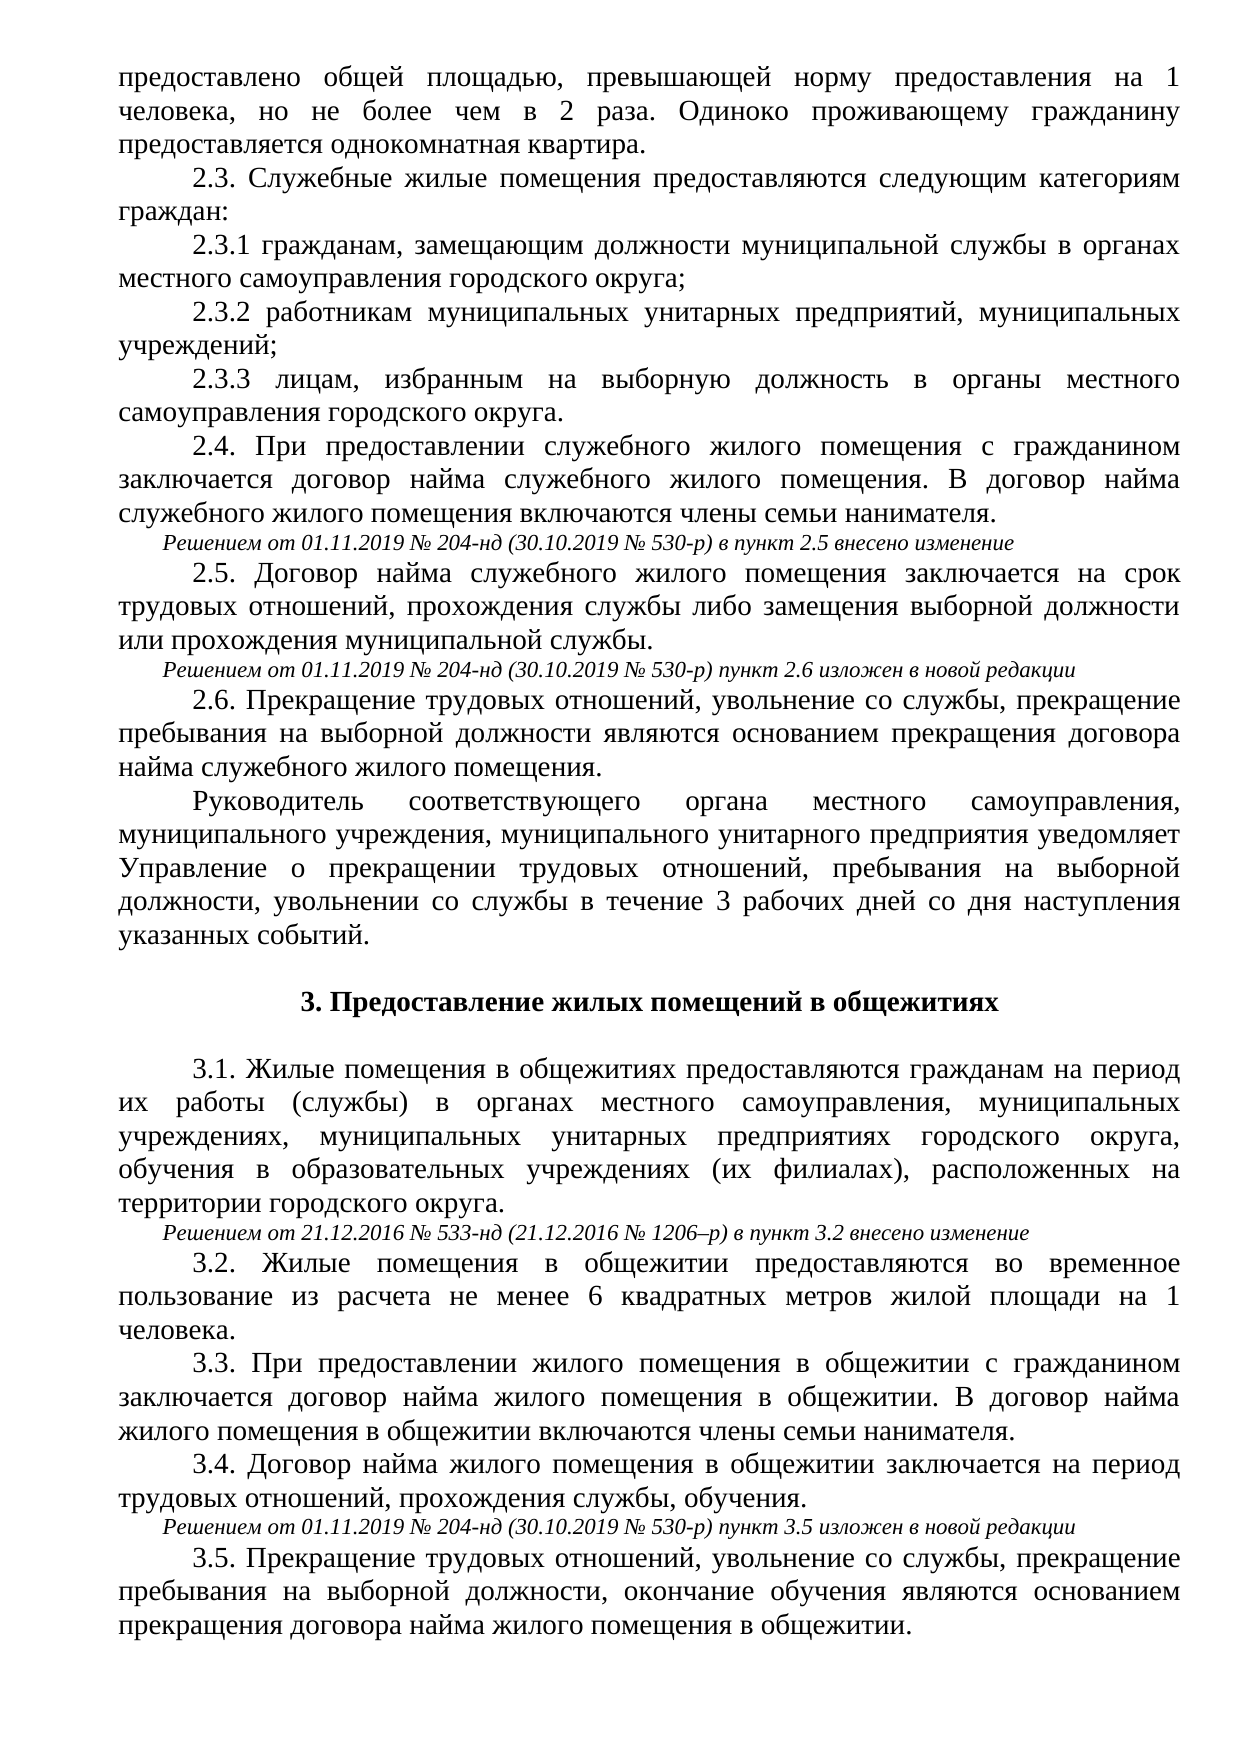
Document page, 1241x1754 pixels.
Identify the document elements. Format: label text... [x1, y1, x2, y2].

text 2.4. При предоставлении служебного жилого помещения с гражданином заключается договор найма служебного жилого помещения. В договор найма служебного жилого помещения включаются члены семьи нанимателя. [118, 428, 1181, 529]
text Решением от 01.11.2019 № 204-нд (30.10.2019 № 530-р) пункт 2.6 изложен в новой редакции [118, 656, 1181, 682]
text 2.3.3 лицам, избранным на выборную должность в органы местного самоуправления городского округа. [118, 361, 1181, 428]
text 2.3.2 работникам муниципальных унитарных предприятий, муниципальных учреждений; [118, 294, 1181, 361]
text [118, 59, 1181, 160]
text Решением от 21.12.2016 № 533-нд (21.12.2016 № 1206–р) в пункт 3.2 внесено изменение [118, 1219, 1181, 1245]
text 3.5. Прекращение трудовых отношений, увольнение со службы, прекращение пребывания на выборной должности, окончание обучения являются основанием прекращения договора найма жилого помещения в общежитии. [118, 1540, 1181, 1640]
text 3.4. Договор найма жилого помещения в общежитии заключается на период трудовых отношений, прохождения службы, обучения. [118, 1446, 1181, 1513]
text Руководитель соответствующего органа местного самоуправления, муниципального учреждения, муниципального унитарного предприятия уведомляет Управление о прекращении трудовых отношений, пребывания на выборной должности, увольнении со службы в течение 3 рабочих дней со дня наступления указанных событий. [118, 783, 1181, 950]
text 2.3. Служебные жилые помещения предоставляются следующим категориям граждан: [118, 160, 1181, 227]
text 3.1. Жилые помещения в общежитиях предоставляются гражданам на период их работы (службы) в органах местного самоуправления, муниципальных учреждениях, муниципальных унитарных предприятиях городского округа, обучения в образовательных учреждениях (их филиалах), расположенных на территории городского округа. [118, 1051, 1181, 1219]
text 2.3.1 гражданам, замещающим должности муниципальной службы в органах местного самоуправления городского округа; [118, 227, 1181, 294]
text Решением от 01.11.2019 № 204-нд (30.10.2019 № 530-р) в пункт 2.5 внесено изменение [118, 529, 1181, 555]
text 2.6. Прекращение трудовых отношений, увольнение со службы, прекращение пребывания на выборной должности являются основанием прекращения договора найма служебного жилого помещения. [118, 682, 1181, 783]
text 3.3. При предоставлении жилого помещения в общежитии с гражданином заключается договор найма жилого помещения в общежитии. В договор найма жилого помещения в общежитии включаются члены семьи нанимателя. [118, 1346, 1181, 1446]
text Решением от 01.11.2019 № 204-нд (30.10.2019 № 530-р) пункт 3.5 изложен в новой редакции [118, 1513, 1181, 1540]
text 3.2. Жилые помещения в общежитии предоставляются во временное пользование из расчета не менее 6 квадратных метров жилой площади на 1 человека. [118, 1245, 1181, 1346]
text 3. Предоставление жилых помещений в общежитиях [118, 984, 1181, 1017]
text 2.5. Договор найма служебного жилого помещения заключается на срок трудовых отношений, прохождения службы либо замещения выборной должности или прохождения муниципальной службы. [118, 555, 1181, 656]
